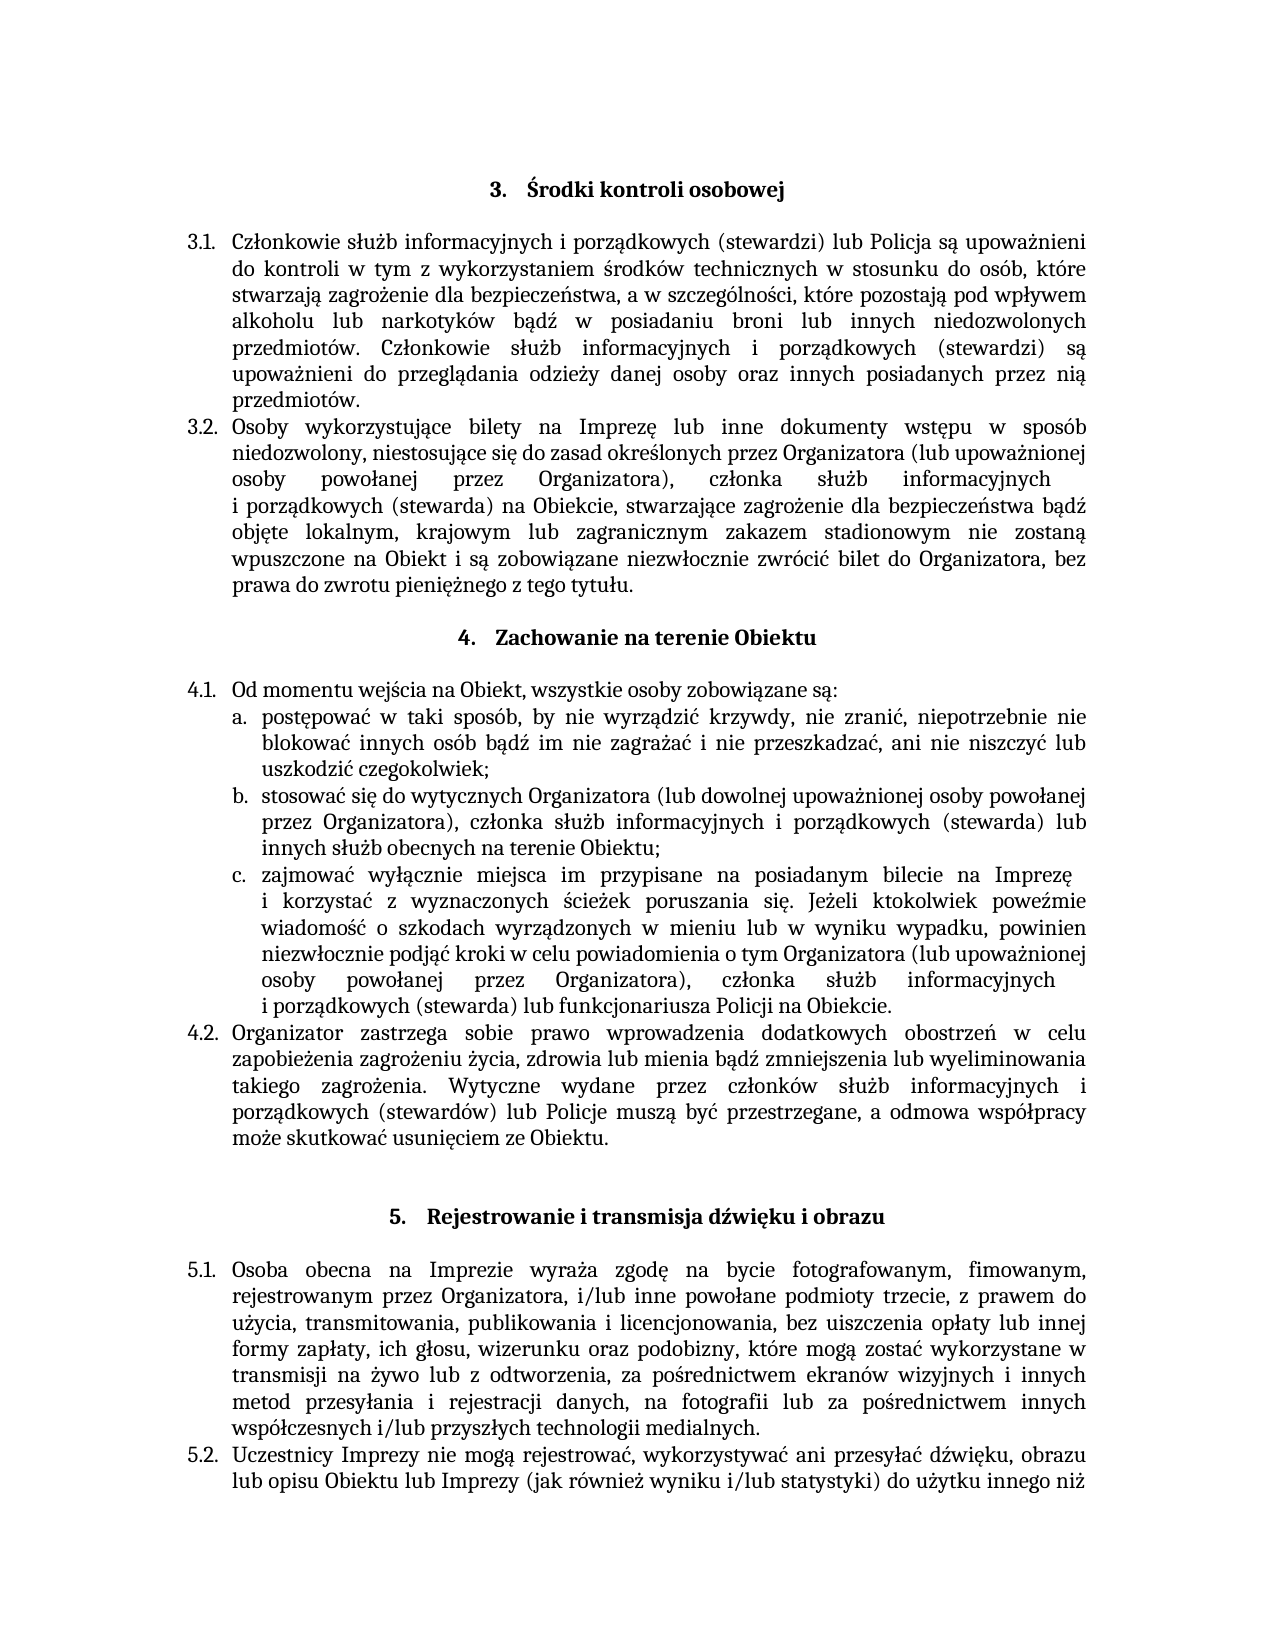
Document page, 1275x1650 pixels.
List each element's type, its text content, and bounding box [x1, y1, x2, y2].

list Rejestrowanie i transmisja dźwięku i obrazu [187, 1204, 1087, 1231]
list Członkowie służb informacyjnych i porządkowych (stewardzi) lub Policja są upoważnieni do kontroli w tym z wykorzystaniem środków technicznych w stosunku do osób, które stwarzają zagrożenie dla bezpieczeństwa, a w szczególności, które pozostają pod wpływem alkoholu lub narkotyków bądź w posiadaniu broni lub innych niedozwolonych przedmiotów. Członkowie służb informacyjnych i porządkowych (stewardzi) są upoważnieni do przeglądania odzieży danej osoby oraz innych posiadanych przez nią przedmiotów. [187, 229, 1087, 413]
list Od momentu wejścia na Obiekt, wszystkie osoby zobowiązane są: [187, 677, 1087, 703]
list Organizator zastrzega sobie prawo wprowadzenia dodatkowych obostrzeń w celu zapobieżenia zagrożeniu życia, zdrowia lub mienia bądź zmniejszenia lub wyeliminowania takiego zagrożenia. Wytyczne wydane przez członków służb informacyjnych i porządkowych (stewardów) lub Policje muszą być przestrzegane, a odmowa współpracy może skutkować usunięciem ze Obiektu. [187, 1020, 1087, 1151]
list Osoby wykorzystujące bilety na Imprezę lub inne dokumenty wstępu w sposób niedozwolony, niestosujące się do zasad określonych przez Organizatora (lub upoważnionej osoby powołanej przez Organizatora), członka służb informacyjnych i porządkowych (stewarda) na Obiekcie, stwarzające zagrożenie dla bezpieczeństwa bądź objęte lokalnym, krajowym lub zagranicznym zakazem stadionowym nie zostaną wpuszczone na Obiekt i są zobowiązane niezwłocznie zwrócić bilet do Organizatora, bez prawa do zwrotu pieniężnego z tego tytułu. [187, 413, 1087, 598]
list Zachowanie na terenie Obiektu [187, 624, 1087, 651]
list stosować się do wytycznych Organizatora (lub dowolnej upoważnionej osoby powołanej przez Organizatora), członka służb informacyjnych i porządkowych (stewarda) lub innych służb obecnych na terenie Obiektu; [232, 782, 1087, 862]
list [187, 1441, 1087, 1494]
list postępować w taki sposób, by nie wyrządzić krzywdy, nie zranić, niepotrzebnie nie blokować innych osób bądź im nie zagrażać i nie przeszkadzać, ani nie niszczyć lub uszkodzić czegokolwiek; [232, 703, 1087, 782]
list Osoba obecna na Imprezie wyraża zgodę na bycie fotografowanym, fimowanym, rejestrowanym przez Organizatora, i/lub inne powołane podmioty trzecie, z prawem do użycia, transmitowania, publikowania i licencjonowania, bez uiszczenia opłaty lub innej formy zapłaty, ich głosu, wizerunku oraz podobizny, które mogą zostać wykorzystane w transmisji na żywo lub z odtworzenia, za pośrednictwem ekranów wizyjnych i innych metod przesyłania i rejestracji danych, na fotografii lub za pośrednictwem innych współczesnych i/lub przyszłych technologii medialnych. [187, 1257, 1087, 1441]
list zajmować wyłącznie miejsca im przypisane na posiadanym bilecie na Imprezę i korzystać z wyznaczonych ścieżek poruszania się. Jeżeli ktokolwiek poweźmie wiadomość o szkodach wyrządzonych w mieniu lub w wyniku wypadku, powinien niezwłocznie podjąć kroki w celu powiadomienia o tym Organizatora (lub upoważnionej osoby powołanej przez Organizatora), członka służb informacyjnych i porządkowych (stewarda) lub funkcjonariusza Policji na Obiekcie. [232, 862, 1087, 1020]
list Środki kontroli osobowej [187, 176, 1087, 203]
